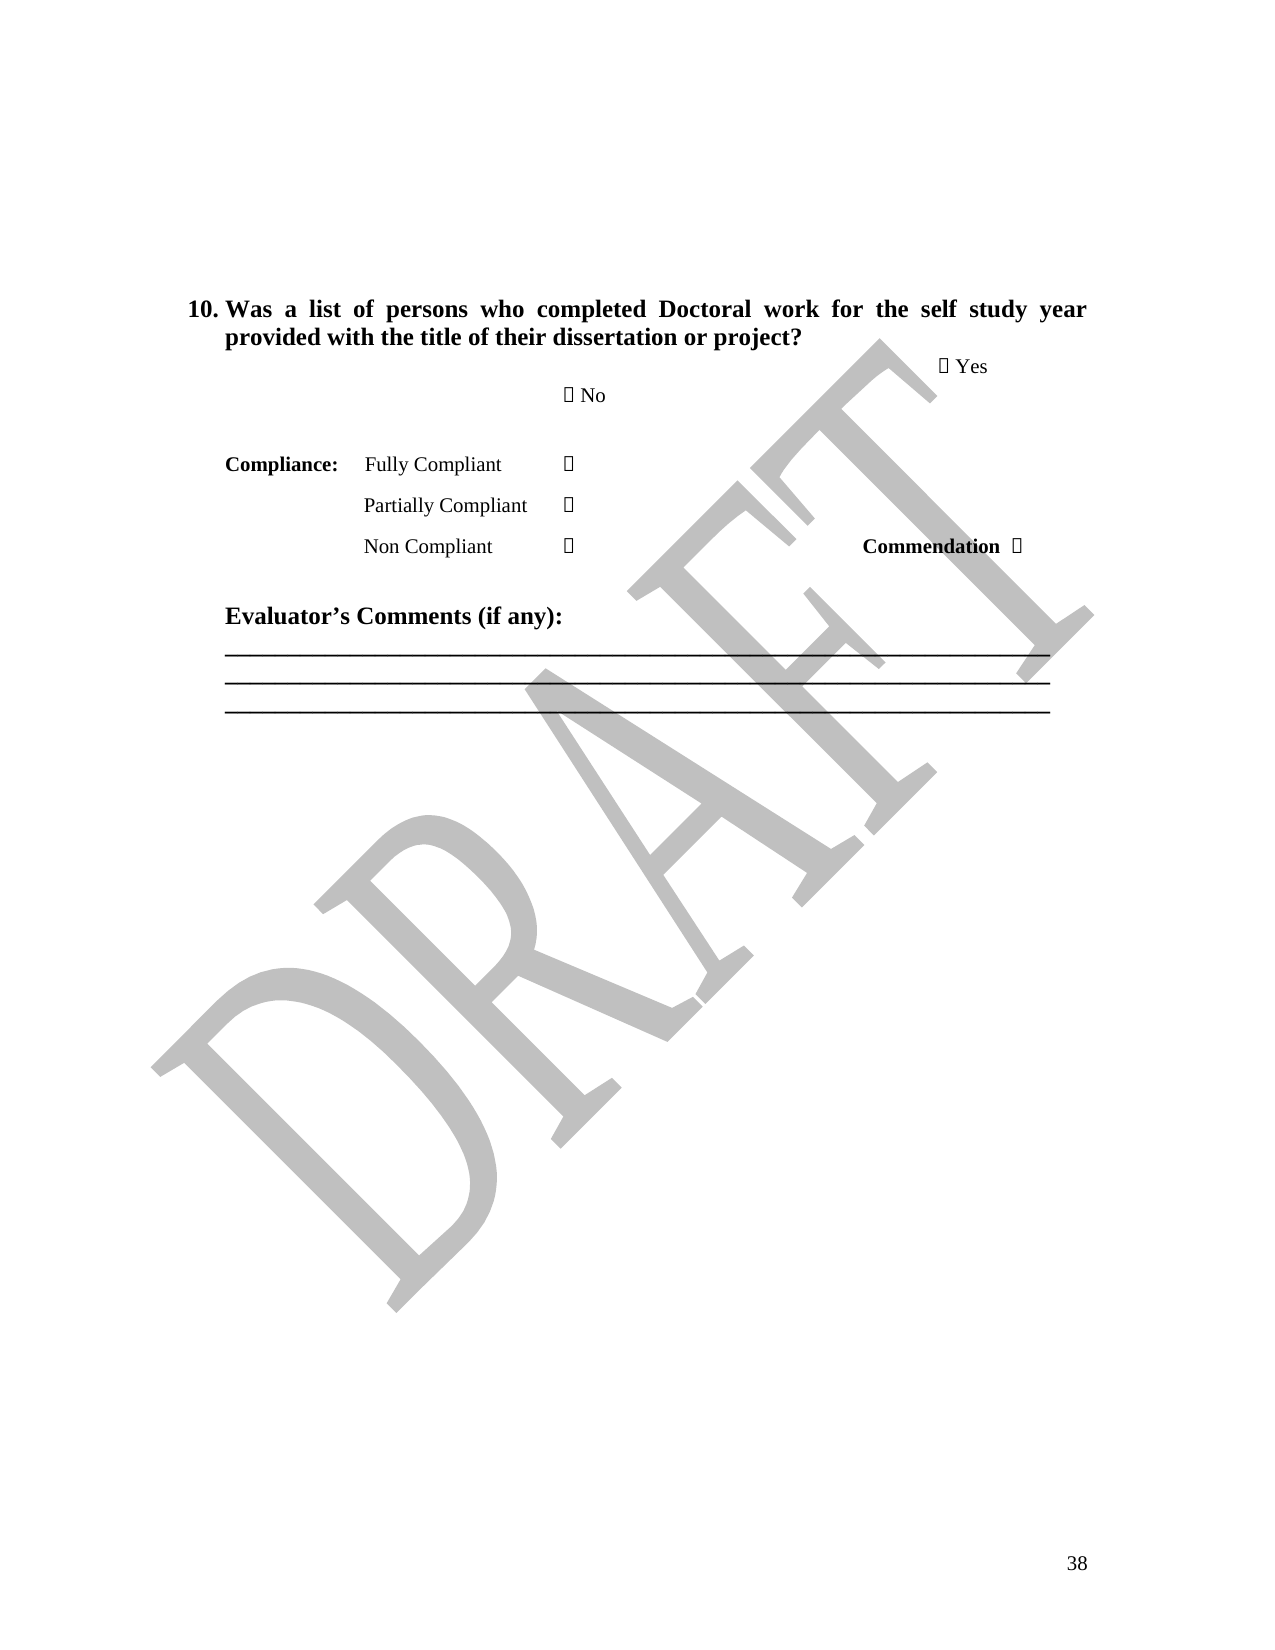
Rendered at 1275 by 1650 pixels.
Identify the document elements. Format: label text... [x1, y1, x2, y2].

list Was a list of persons who completed Doctoral work for the self study year provided with the title of their dissertation or project? [187, 294, 1087, 351]
text __________________________________________________________________ [225, 687, 1087, 716]
text Non Compliant  Commendation  [225, 531, 1087, 560]
text Compliance: Fully Compliant  [225, 449, 1087, 478]
text __________________________________________________________________ [225, 658, 1087, 687]
text Evaluator’s Comments (if any): [225, 601, 1087, 630]
text  Yes  No [225, 351, 1087, 408]
text __________________________________________________________________ [225, 630, 1087, 658]
text Partially Compliant  [225, 490, 1087, 519]
